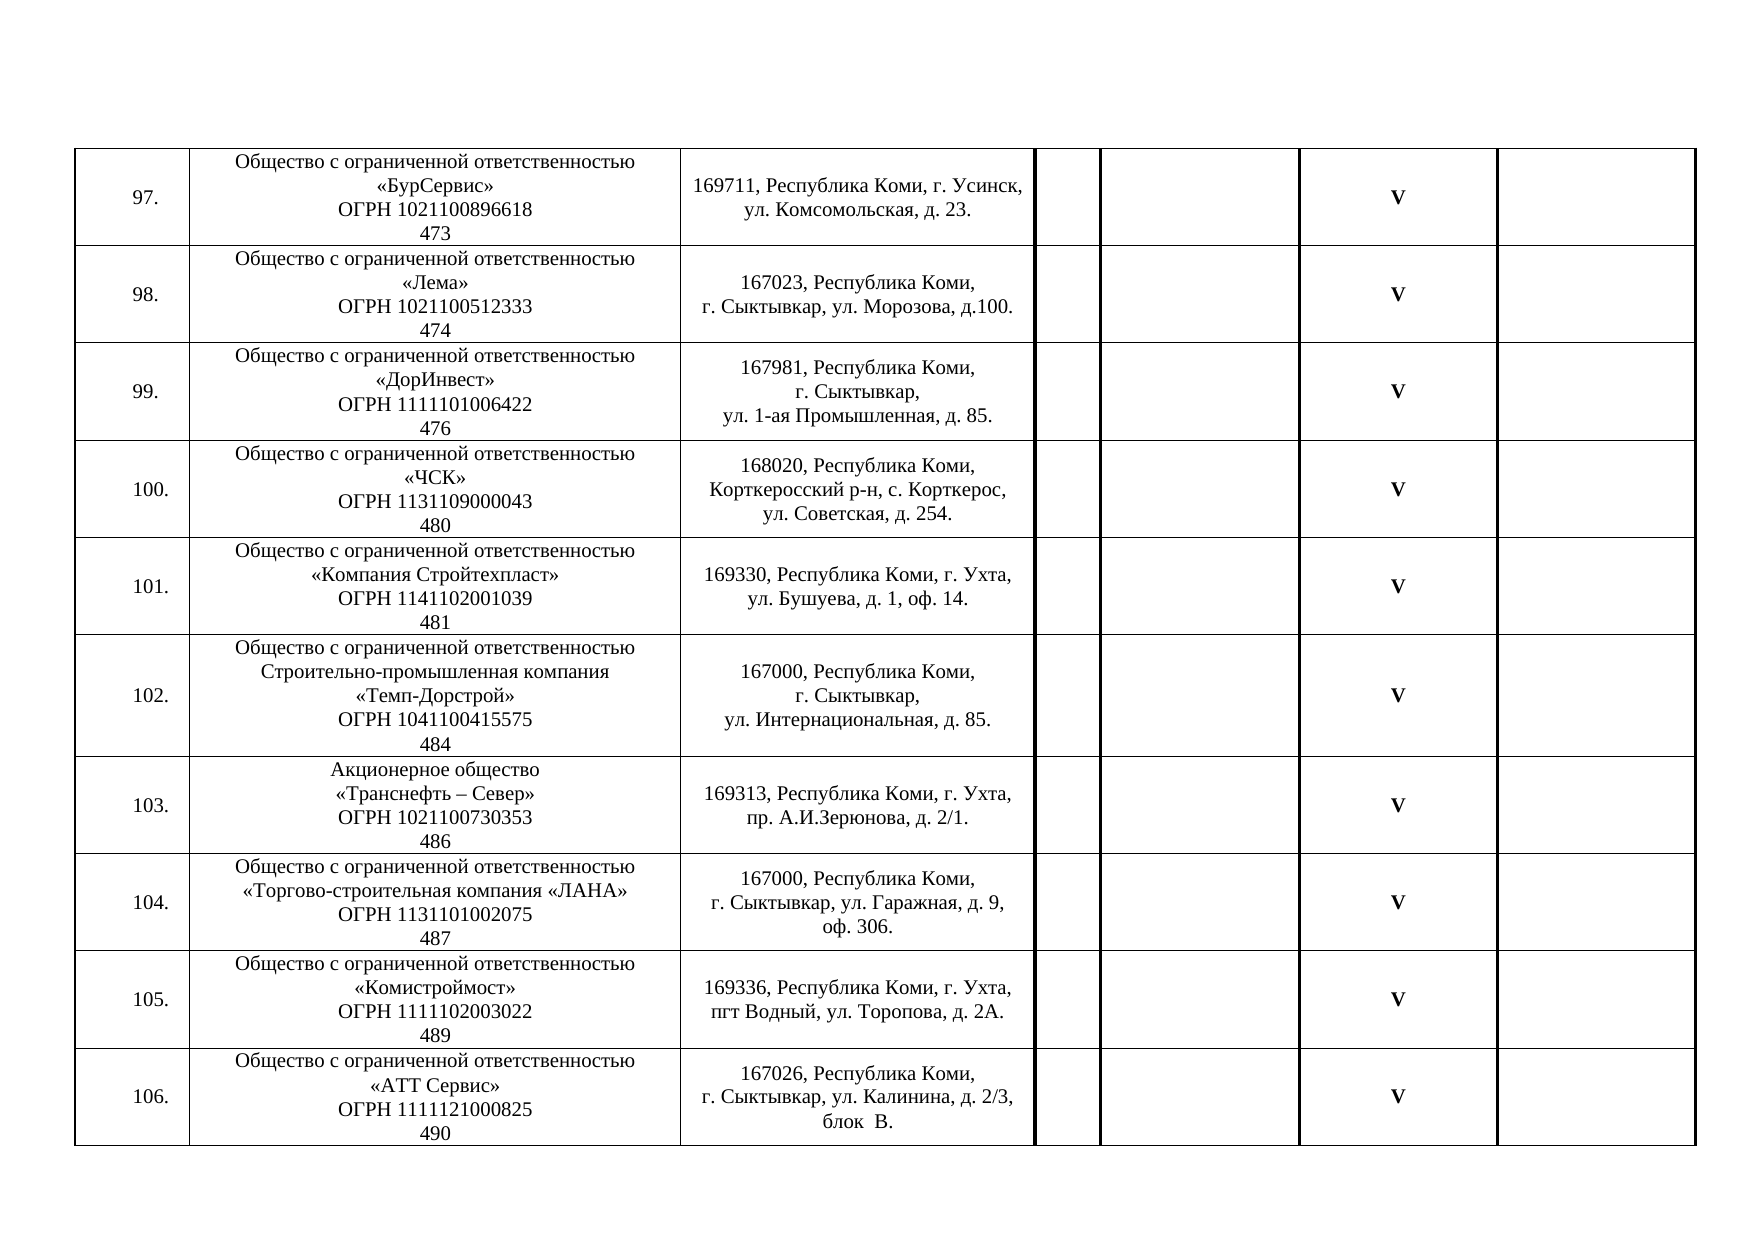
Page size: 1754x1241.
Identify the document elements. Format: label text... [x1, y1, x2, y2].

table_cell [1499, 854, 1694, 950]
table_cell [1102, 1049, 1298, 1145]
table_cell [1102, 854, 1298, 950]
table_cell V [1301, 951, 1496, 1047]
table_cell [1102, 635, 1298, 756]
table_cell [76, 343, 189, 439]
table_cell 167981, Республика Коми, г. Сыктывкар, ул. 1-ая Промышленная, д. 85. [681, 343, 1033, 439]
table_cell [1037, 854, 1099, 950]
table_cell [76, 854, 189, 950]
table_cell V [1301, 635, 1496, 756]
table_cell Общество с ограниченной ответственностью «Комистроймост» ОГРН 1111102003022 489 [190, 951, 680, 1047]
table_cell Общество с ограниченной ответственностью «Торгово-строительная компания «ЛАНА» ОГРН 1131101002075 487 [190, 854, 680, 950]
table_cell [76, 757, 189, 853]
table_cell [1102, 343, 1298, 439]
table_cell [1102, 441, 1298, 537]
table_cell V [1301, 441, 1496, 537]
table_cell V [1301, 246, 1496, 342]
table_cell 167000, Республика Коми, г. Сыктывкар, ул. Гаражная, д. 9, оф. 306. [681, 854, 1033, 950]
table_cell [1102, 149, 1298, 245]
table_cell [1102, 538, 1298, 634]
table_cell [1102, 951, 1298, 1047]
table_cell V [1301, 149, 1496, 245]
table_cell [76, 246, 189, 342]
table_cell [1037, 246, 1099, 342]
table_cell [1037, 1049, 1099, 1145]
table_cell [1037, 951, 1099, 1047]
table_cell [76, 441, 189, 537]
table_cell V [1301, 1049, 1496, 1145]
table_cell [1499, 538, 1694, 634]
table_cell Общество с ограниченной ответственностью «АТТ Сервис» ОГРН 1111121000825 490 [190, 1049, 680, 1145]
table_cell [1499, 343, 1694, 439]
table_cell Общество с ограниченной ответственностью Строительно-промышленная компания «Темп-Дорстрой» ОГРН 1041100415575 484 [190, 635, 680, 756]
table_cell [1499, 441, 1694, 537]
table_cell 167026, Республика Коми, г. Сыктывкар, ул. Калинина, д. 2/3, блок В. [681, 1049, 1033, 1145]
table_cell [76, 538, 189, 634]
table_cell [1037, 757, 1099, 853]
table_cell V [1301, 854, 1496, 950]
table_cell [76, 149, 189, 245]
table_cell [1037, 149, 1099, 245]
table_cell [1102, 757, 1298, 853]
table_cell [1037, 343, 1099, 439]
table_cell 169336, Республика Коми, г. Ухта, пгт Водный, ул. Торопова, д. 2А. [681, 951, 1033, 1047]
table_cell [1499, 757, 1694, 853]
table_cell [1037, 635, 1099, 756]
table_cell [1499, 246, 1694, 342]
table_cell Общество с ограниченной ответственностью «Лема» ОГРН 1021100512333 474 [190, 246, 680, 342]
table_cell [1037, 441, 1099, 537]
table_cell [1499, 149, 1694, 245]
table_cell [1037, 538, 1099, 634]
table_cell V [1301, 757, 1496, 853]
table_cell 169330, Республика Коми, г. Ухта, ул. Бушуева, д. 1, оф. 14. [681, 538, 1033, 634]
table_cell 167023, Республика Коми, г. Сыктывкар, ул. Морозова, д.100. [681, 246, 1033, 342]
table_cell [1499, 635, 1694, 756]
table_cell [76, 951, 189, 1047]
table_cell [76, 635, 189, 756]
table_cell 169711, Республика Коми, г. Усинск, ул. Комсомольская, д. 23. [681, 149, 1033, 245]
table_cell [76, 1049, 189, 1145]
table_cell 168020, Республика Коми, Корткеросский р-н, с. Корткерос, ул. Советская, д. 254. [681, 441, 1033, 537]
table_cell 167000, Республика Коми, г. Сыктывкар, ул. Интернациональная, д. 85. [681, 635, 1033, 756]
table_cell Общество с ограниченной ответственностью «БурСервис» ОГРН 1021100896618 473 [190, 149, 680, 245]
table_cell Общество с ограниченной ответственностью «ЧСК» ОГРН 1131109000043 480 [190, 441, 680, 537]
table_cell Общество с ограниченной ответственностью «Компания Стройтехпласт» ОГРН 1141102001039 481 [190, 538, 680, 634]
table_cell 169313, Республика Коми, г. Ухта, пр. А.И.Зерюнова, д. 2/1. [681, 757, 1033, 853]
table_cell Общество с ограниченной ответственностью «ДорИнвест» ОГРН 1111101006422 476 [190, 343, 680, 439]
table_cell [1499, 1049, 1694, 1145]
table_cell V [1301, 538, 1496, 634]
table_cell Акционерное общество «Транснефть – Север» ОГРН 1021100730353 486 [190, 757, 680, 853]
table_cell V [1301, 343, 1496, 439]
table_cell [1499, 951, 1694, 1047]
table_cell [1102, 246, 1298, 342]
